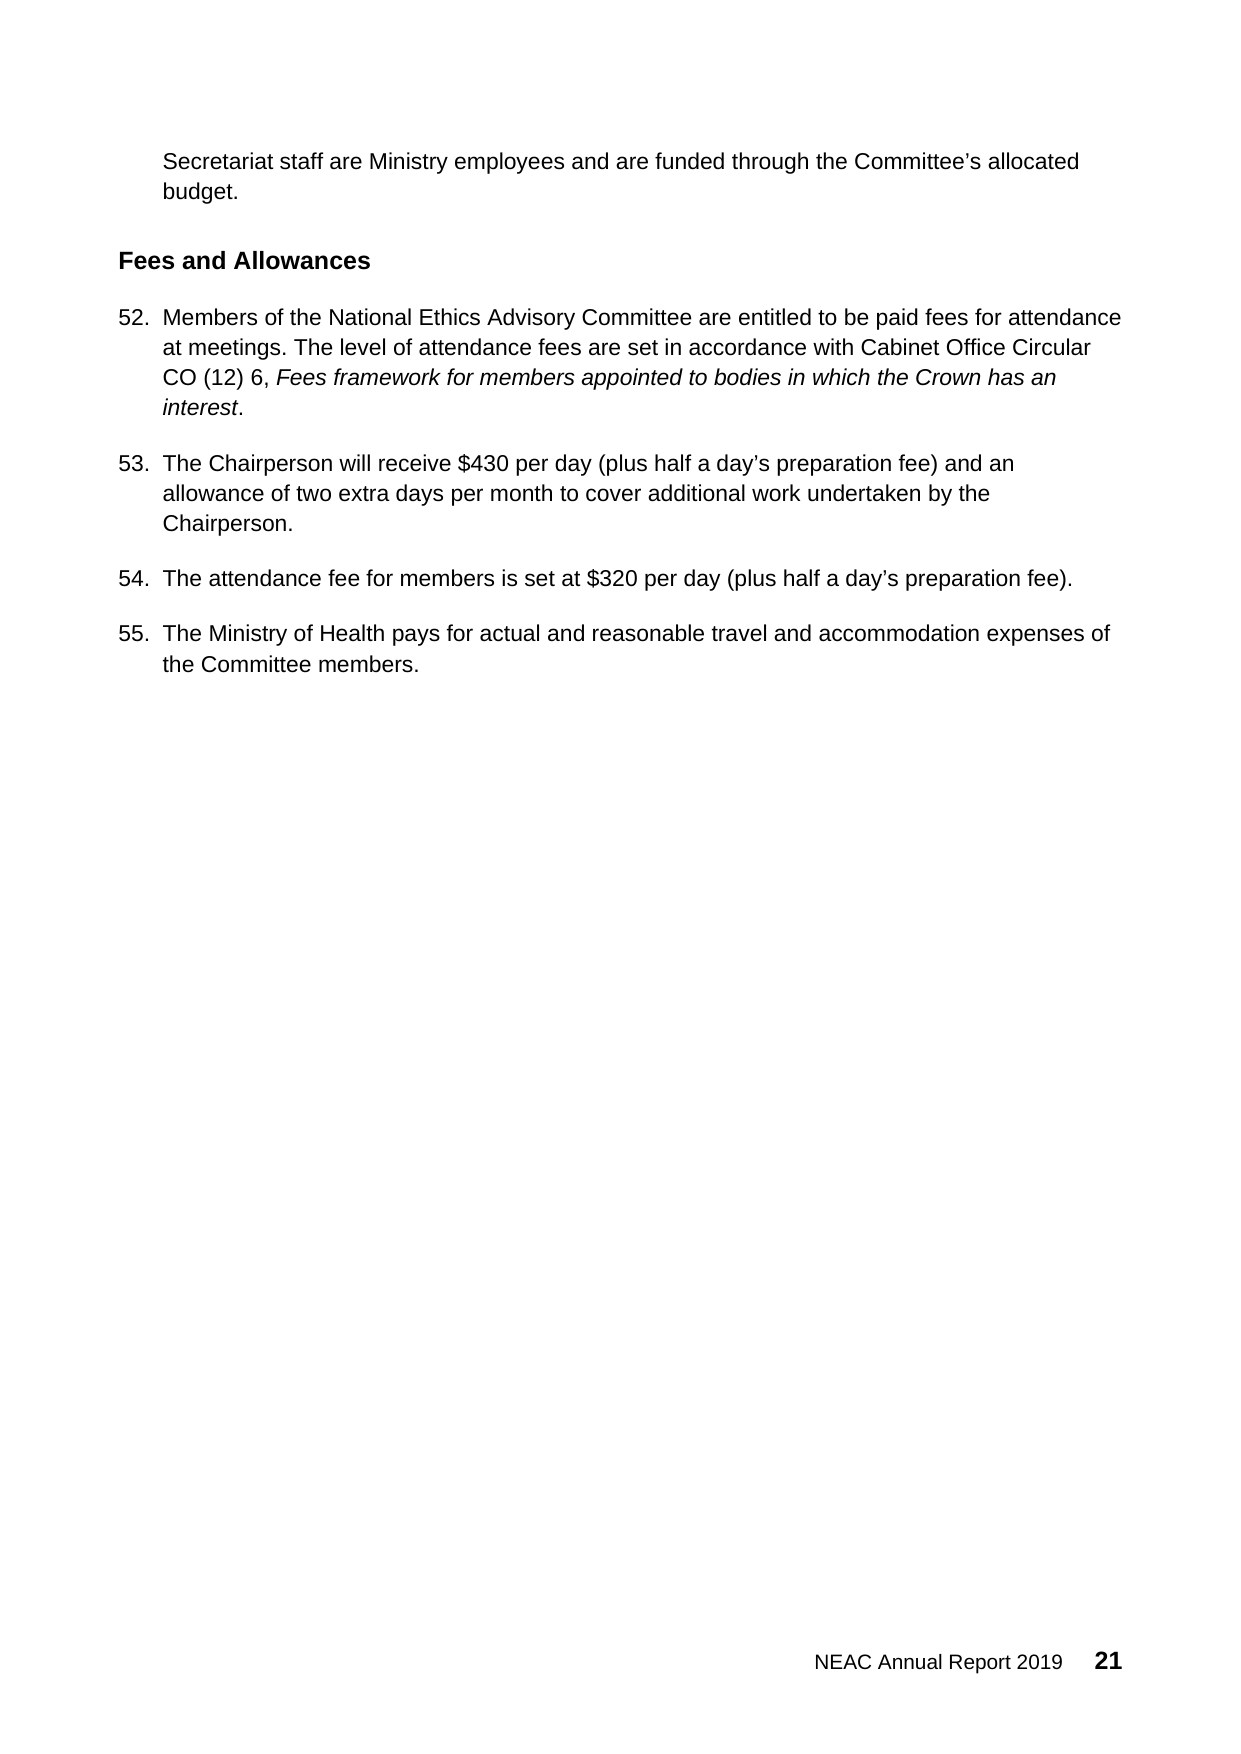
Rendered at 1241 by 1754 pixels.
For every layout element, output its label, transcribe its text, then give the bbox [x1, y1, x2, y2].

text The attendance fee for members is set at $320 per day (plus half a day’s preparation fee). [118, 565, 1122, 591]
subtitle Fees and Allowances [118, 246, 1122, 274]
text Members of the National Ethics Advisory Committee are entitled to be paid fees for attendance at meetings. The level of attendance fees are set in accordance with Cabinet Office Circular CO (12) 6, Fees framework for members appointed to bodies in which the Crown has an interest. [118, 304, 1122, 421]
text The Chairperson will receive $430 per day (plus half a day’s preparation fee) and an allowance of two extra days per month to cover additional work undertaken by the Chairperson. [118, 449, 1122, 536]
text The Ministry of Health pays for actual and reasonable travel and accommodation expenses of the Committee members. [118, 620, 1122, 677]
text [118, 148, 1122, 204]
